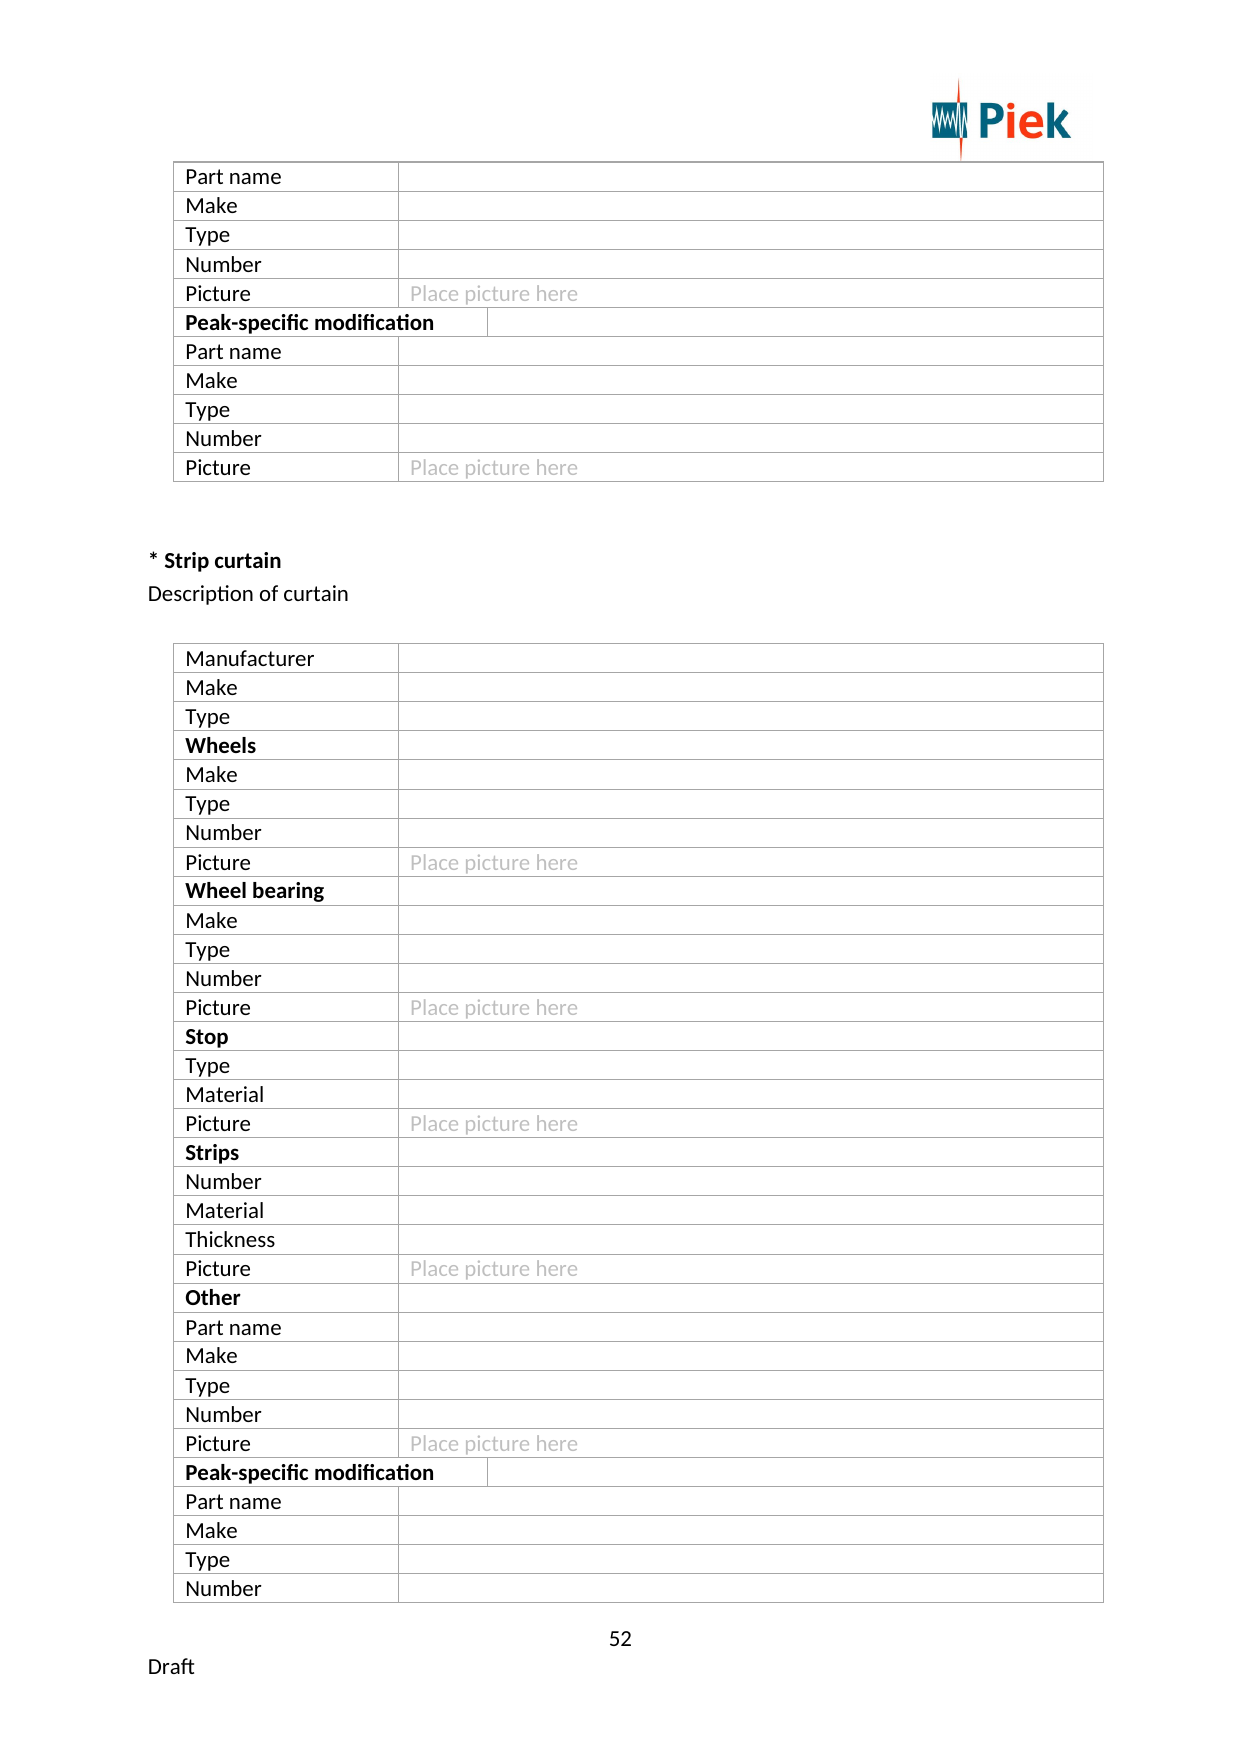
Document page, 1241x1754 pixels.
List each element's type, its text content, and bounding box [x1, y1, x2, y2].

table_cell Picture [174, 848, 398, 876]
table_cell Strips [174, 1138, 398, 1166]
table_cell Part name [174, 1487, 398, 1515]
table_cell Wheel bearing [174, 877, 398, 905]
table_cell [399, 1342, 1103, 1370]
table_cell [399, 819, 1103, 847]
table_cell Number [174, 1574, 398, 1602]
table_cell [399, 702, 1103, 730]
table_cell [399, 1196, 1103, 1224]
table_cell Number [174, 1167, 398, 1195]
table_cell [399, 1516, 1103, 1544]
table_cell [399, 395, 1103, 423]
table_cell [399, 964, 1103, 992]
table_cell Type [174, 395, 398, 423]
table_cell Type [174, 221, 398, 249]
table_cell [399, 1080, 1103, 1108]
table_cell [399, 337, 1103, 365]
table_cell Part name [174, 1313, 398, 1341]
table_cell Material [174, 1196, 398, 1224]
table_cell Place picture here [399, 1255, 1103, 1282]
table_cell [399, 1574, 1103, 1602]
table_cell Place picture here [399, 1429, 1103, 1457]
table_cell [399, 1313, 1103, 1341]
table_cell Number [174, 1400, 398, 1428]
table_cell [399, 366, 1103, 394]
table_cell Picture [174, 1109, 398, 1137]
table_cell Make [174, 906, 398, 934]
table_cell Place picture here [399, 453, 1103, 481]
table_cell Stop [174, 1022, 398, 1050]
table_cell Part name [174, 337, 398, 365]
table_cell [399, 935, 1103, 963]
table_cell Other [174, 1284, 398, 1312]
table_cell [399, 1371, 1103, 1399]
table_cell Type [174, 1371, 398, 1399]
table_cell Picture [174, 453, 398, 481]
table_cell Thickness [174, 1225, 398, 1253]
table_cell Picture [174, 1255, 398, 1282]
table_cell [399, 250, 1103, 278]
table_cell Number [174, 424, 398, 452]
table_cell Place picture here [399, 848, 1103, 876]
table_cell [399, 192, 1103, 219]
table_cell [399, 163, 1103, 191]
text * Strip curtain [148, 547, 1093, 574]
table_cell Make [174, 673, 398, 701]
table_cell [399, 1487, 1103, 1515]
table_cell [399, 906, 1103, 934]
table_cell Part name [174, 163, 398, 191]
table_cell Peak-specific modification [174, 1458, 487, 1486]
table_cell [399, 424, 1103, 452]
table_cell [488, 1458, 1103, 1486]
table_cell [399, 1545, 1103, 1573]
table_cell Peak-specific modification [174, 308, 487, 336]
table_cell [399, 877, 1103, 905]
table_cell [399, 1051, 1103, 1079]
table_cell Wheels [174, 731, 398, 759]
table_cell Make [174, 1516, 398, 1544]
table_cell Place picture here [399, 279, 1103, 307]
table_cell [399, 760, 1103, 788]
table_cell Picture [174, 279, 398, 307]
table_cell Type [174, 1051, 398, 1079]
table_cell [488, 308, 1103, 336]
table_cell Type [174, 935, 398, 963]
table_cell Type [174, 1545, 398, 1573]
table_cell Picture [174, 993, 398, 1021]
table_cell [399, 1167, 1103, 1195]
table_cell [399, 673, 1103, 701]
table_cell [399, 1400, 1103, 1428]
table_cell Type [174, 790, 398, 817]
table_cell [399, 1284, 1103, 1312]
table_cell [399, 731, 1103, 759]
table_cell Make [174, 760, 398, 788]
text Description of curtain [148, 579, 1093, 607]
table_cell Number [174, 819, 398, 847]
table_header Manufacturer [174, 644, 398, 672]
table_cell Picture [174, 1429, 398, 1457]
table_cell [399, 1022, 1103, 1050]
table_cell [399, 1225, 1103, 1253]
table_cell Place picture here [399, 1109, 1103, 1137]
table_cell Make [174, 1342, 398, 1370]
table_cell Place picture here [399, 993, 1103, 1021]
table_cell Material [174, 1080, 398, 1108]
table_cell Type [174, 702, 398, 730]
table_cell [399, 221, 1103, 249]
table_cell Make [174, 366, 398, 394]
picture [930, 73, 1093, 161]
table_cell Make [174, 192, 398, 219]
table_header [399, 644, 1103, 672]
table_cell Number [174, 964, 398, 992]
table_cell [399, 790, 1103, 817]
table_cell [399, 1138, 1103, 1166]
table_cell Number [174, 250, 398, 278]
